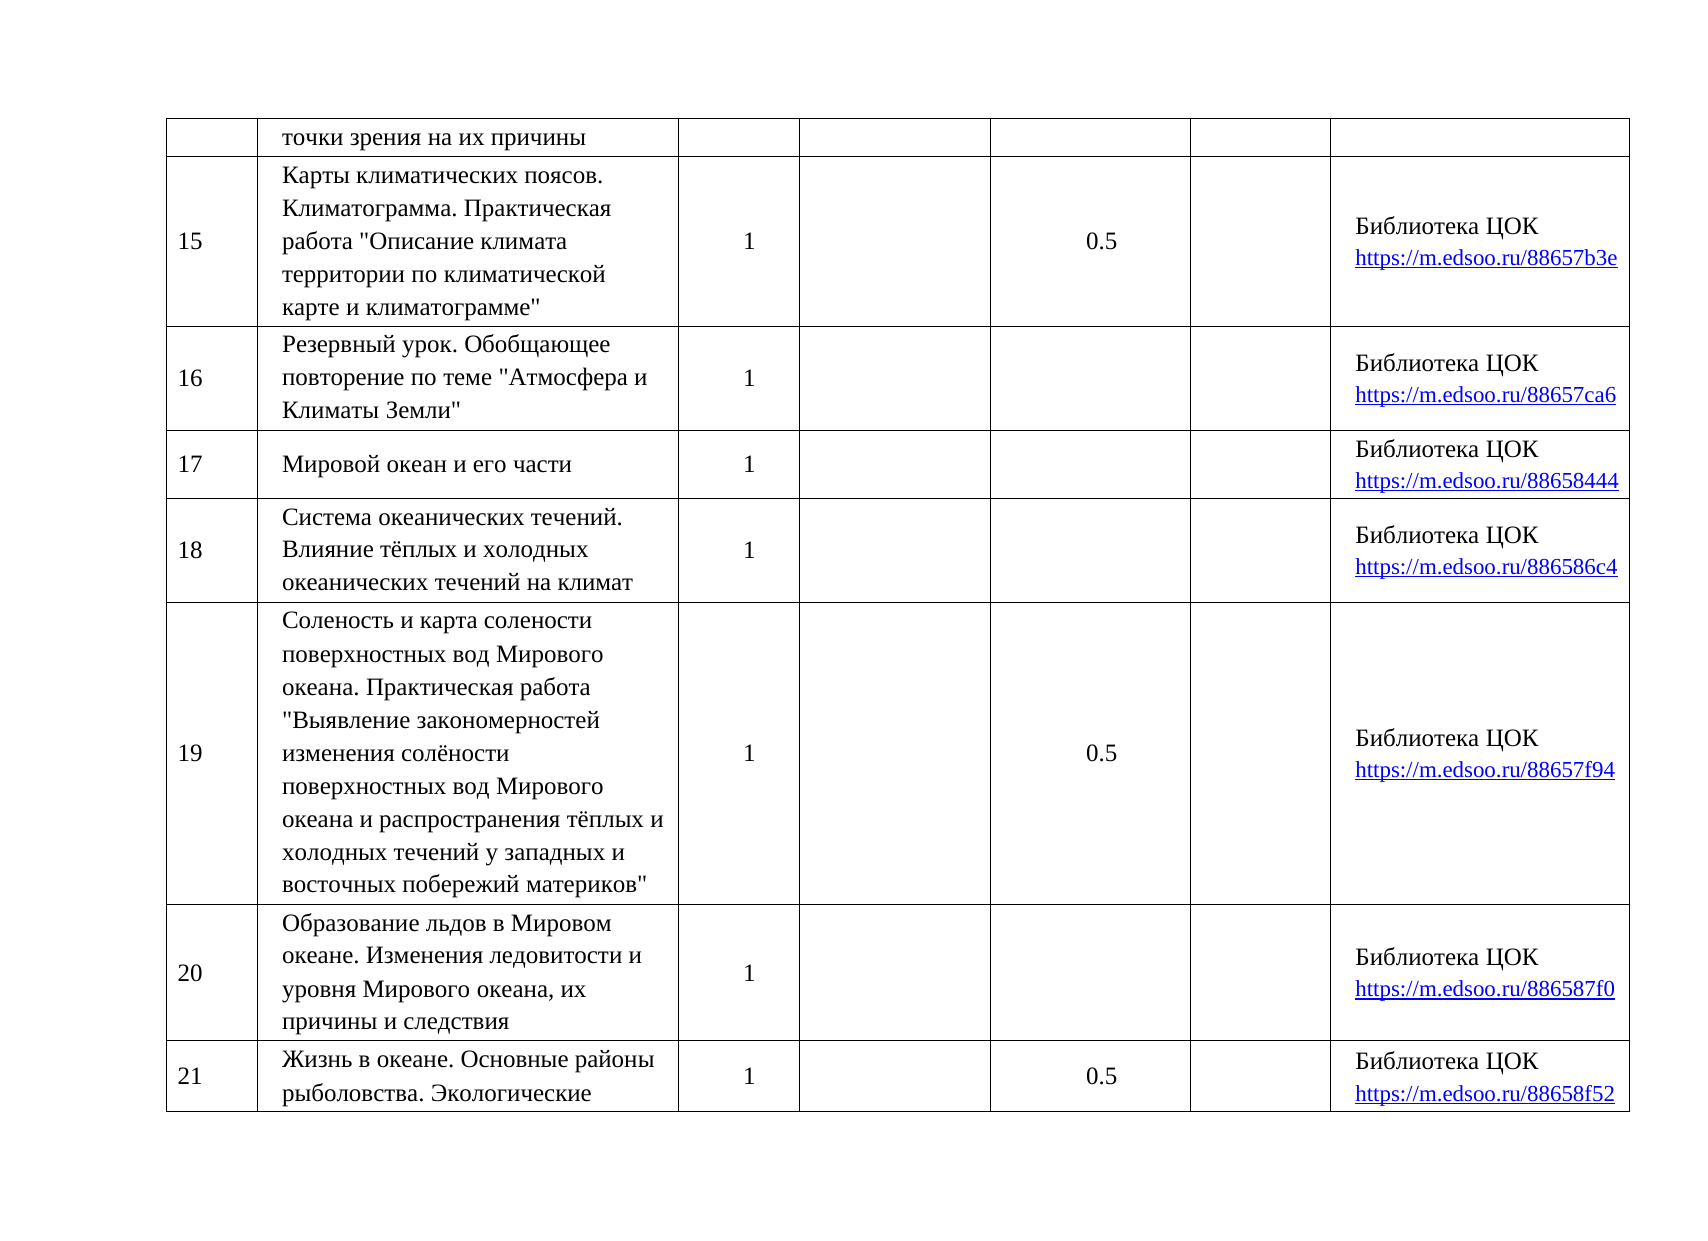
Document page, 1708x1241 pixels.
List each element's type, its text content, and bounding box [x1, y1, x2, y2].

table_cell [800, 499, 990, 601]
table_cell 20 [167, 905, 257, 1040]
table_cell Библиотека ЦОК https://m.edsoo.ru/886586c4 [1331, 499, 1629, 601]
table_cell 0.5 [991, 157, 1190, 326]
table_cell 0.5 [991, 1041, 1190, 1111]
table_cell Библиотека ЦОК https://m.edsoo.ru/88657b3e [1331, 157, 1629, 326]
table_cell [991, 431, 1190, 497]
table_cell [1191, 499, 1330, 601]
table_cell Библиотека ЦОК https://m.edsoo.ru/88658444 [1331, 431, 1629, 497]
table_cell [991, 905, 1190, 1040]
table_cell [800, 1041, 990, 1111]
table_cell [800, 157, 990, 326]
table_header [800, 119, 990, 156]
table_header [1331, 119, 1629, 156]
table_cell Резервный урок. Обобщающее повторение по теме "Атмосфера и Климаты Земли" [258, 327, 678, 429]
table_cell [1191, 157, 1330, 326]
table_header [167, 119, 257, 156]
table_header [679, 119, 799, 156]
table_cell [1191, 905, 1330, 1040]
table_cell 1 [679, 603, 799, 903]
table_cell [1191, 327, 1330, 429]
table_cell [1191, 431, 1330, 497]
table_header точки зрения на их причины [258, 119, 678, 156]
table_cell 19 [167, 603, 257, 903]
table_cell 1 [679, 431, 799, 497]
table_cell [800, 327, 990, 429]
table_cell 1 [679, 1041, 799, 1111]
table_cell 15 [167, 157, 257, 326]
table_cell Библиотека ЦОК https://m.edsoo.ru/88657ca6 [1331, 327, 1629, 429]
table_cell Библиотека ЦОК https://m.edsoo.ru/88657f94 [1331, 603, 1629, 903]
table_cell [991, 327, 1190, 429]
table_cell [991, 499, 1190, 601]
table_cell 1 [679, 905, 799, 1040]
table_cell [800, 603, 990, 903]
table_cell Мировой океан и его части [258, 431, 678, 497]
table_cell 18 [167, 499, 257, 601]
table_cell [1191, 1041, 1330, 1111]
table_cell Карты климатических поясов. Климатограмма. Практическая работа "Описание климата территории по климатической карте и климатограмме" [258, 157, 678, 326]
table_cell 0.5 [991, 603, 1190, 903]
table_cell [1191, 603, 1330, 903]
table_cell [800, 905, 990, 1040]
table_cell [800, 431, 990, 497]
table_cell 1 [679, 499, 799, 601]
table_cell Жизнь в океане. Основные районы рыболовства. Экологические [258, 1041, 678, 1111]
table_cell 17 [167, 431, 257, 497]
table_cell 16 [167, 327, 257, 429]
table_cell Библиотека ЦОК https://m.edsoo.ru/886587f0 [1331, 905, 1629, 1040]
table_cell 1 [679, 157, 799, 326]
table_cell Образование льдов в Мировом океане. Изменения ледовитости и уровня Мирового океана, их причины и следствия [258, 905, 678, 1040]
table_cell 1 [679, 327, 799, 429]
table_cell Соленость и карта солености поверхностных вод Мирового океана. Практическая работа "Выявление закономерностей изменения солёности поверхностных вод Мирового океана и распространения тёплых и холодных течений у западных и восточных побережий материков" [258, 603, 678, 903]
table_cell 21 [167, 1041, 257, 1111]
table_cell Библиотека ЦОК https://m.edsoo.ru/88658f52 [1331, 1041, 1629, 1111]
table_header [991, 119, 1190, 156]
table_cell Система океанических течений. Влияние тёплых и холодных океанических течений на климат [258, 499, 678, 601]
table_header [1191, 119, 1330, 156]
